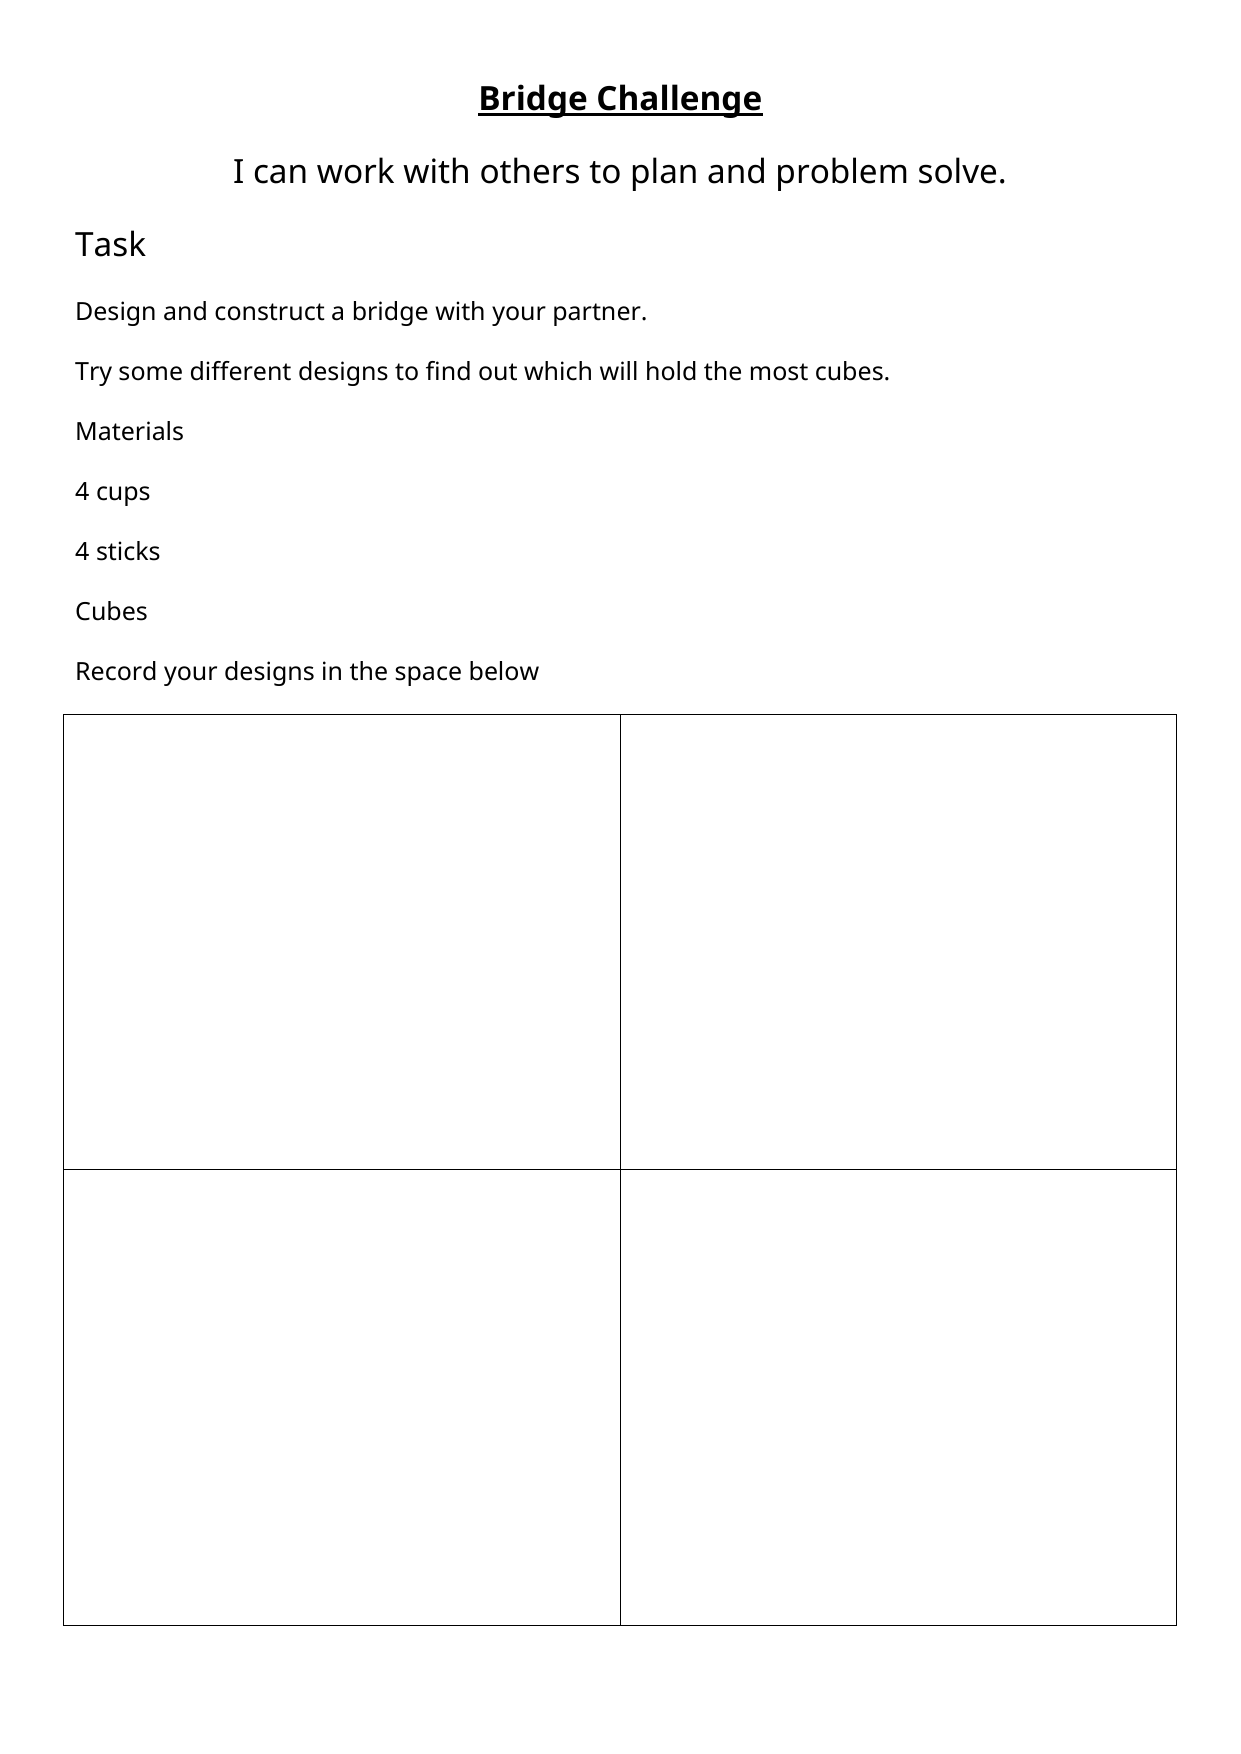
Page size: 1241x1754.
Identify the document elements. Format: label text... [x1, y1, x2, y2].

table_cell [64, 1170, 620, 1624]
table_cell [621, 1170, 1176, 1624]
text I can work with others to plan and problem solve. [75, 148, 1165, 193]
text Design and construct a bridge with your partner. [75, 294, 1165, 328]
table_header [64, 715, 620, 1169]
text Try some different designs to find out which will hold the most cubes. [75, 354, 1165, 388]
text 4 sticks [75, 534, 1165, 568]
text 4 cups [75, 474, 1165, 508]
table_header [621, 715, 1176, 1169]
text Task [75, 221, 1165, 266]
text Cubes [75, 594, 1165, 628]
text Record your designs in the space below [75, 654, 1165, 688]
text Materials [75, 414, 1165, 448]
text Bridge Challenge [75, 75, 1165, 120]
